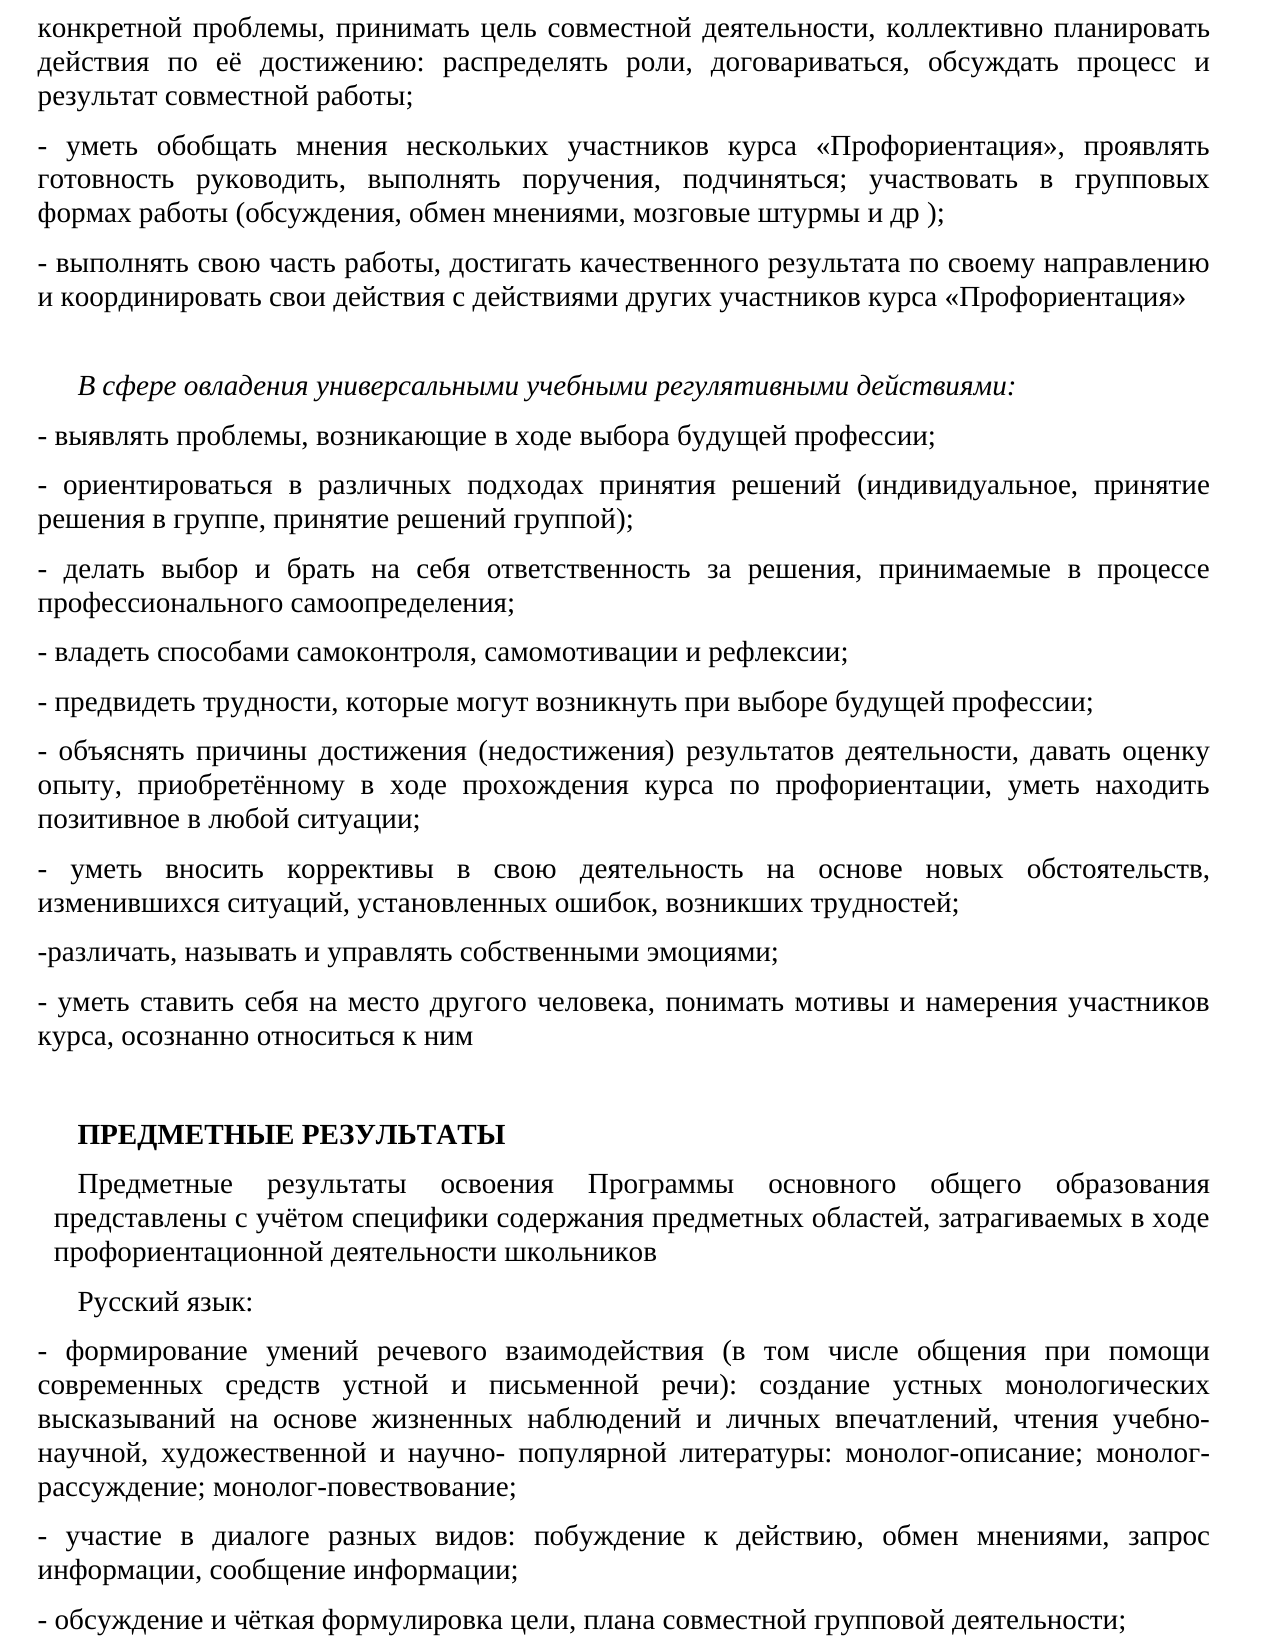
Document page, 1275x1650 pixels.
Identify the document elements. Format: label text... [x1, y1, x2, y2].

text Предметные результаты освоения Программы основного общего образования представлены с учётом специфики содержания предметных областей, затрагиваемых в ходе профориентационной деятельности школьников [54, 1166, 1211, 1268]
text - владеть способами самоконтроля, самомотивации и рефлексии; [37, 634, 1211, 668]
text - уметь обобщать мнения нескольких участников курса «Профориентация», проявлять готовность руководить, выполнять поручения, подчиняться; участвовать в групповых формах работы (обсуждения, обмен мнениями, мозговые штурмы и др ); [37, 128, 1211, 229]
text - обсуждение и чёткая формулировка цели, плана совместной групповой деятельности; [37, 1602, 1211, 1635]
text - уметь вносить коррективы в свою деятельность на основе новых обстоятельств, изменившихся ситуаций, установленных ошибок, возникших трудностей; [37, 851, 1211, 918]
text - делать выбор и брать на себя ответственность за решения, принимаемые в процессе профессионального самоопределения; [37, 551, 1211, 618]
text - формирование умений речевого взаимодействия (в том числе общения при помощи современных средств устной и письменной речи): создание устных монологических высказываний на основе жизненных наблюдений и личных впечатлений, чтения учебно-научной, художественной и научно- популярной литературы: монолог-описание; монолог-рассуждение; монолог-повествование; [37, 1333, 1211, 1502]
text - предвидеть трудности, которые могут возникнуть при выборе будущей профессии; [37, 684, 1211, 717]
text Русский язык: [54, 1284, 1211, 1317]
text - выявлять проблемы, возникающие в ходе выбора будущей профессии; [37, 418, 1211, 451]
text - ориентироваться в различных подходах принятия решений (индивидуальное, принятие решения в группе, принятие решений группой); [37, 467, 1211, 535]
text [37, 10, 1211, 112]
text ПРЕДМЕТНЫЕ РЕЗУЛЬТАТЫ [54, 1117, 1211, 1150]
text - выполнять свою часть работы, достигать качественного результата по своему направлению и координировать свои действия с действиями других участников курса «Профориентация» [37, 245, 1211, 312]
text В сфере овладения универсальными учебными регулятивными действиями: [54, 368, 1211, 402]
text - объяснять причины достижения (недостижения) результатов деятельности, давать оценку опыту, приобретённому в ходе прохождения курса по профориентации, уметь находить позитивное в любой ситуации; [37, 733, 1211, 835]
text -различать, называть и управлять собственными эмоциями; [37, 934, 1211, 968]
text - уметь ставить себя на место другого человека, понимать мотивы и намерения участников курса, осознанно относиться к ним [37, 984, 1211, 1051]
text - участие в диалоге разных видов: побуждение к действию, обмен мнениями, запрос информации, сообщение информации; [37, 1518, 1211, 1586]
